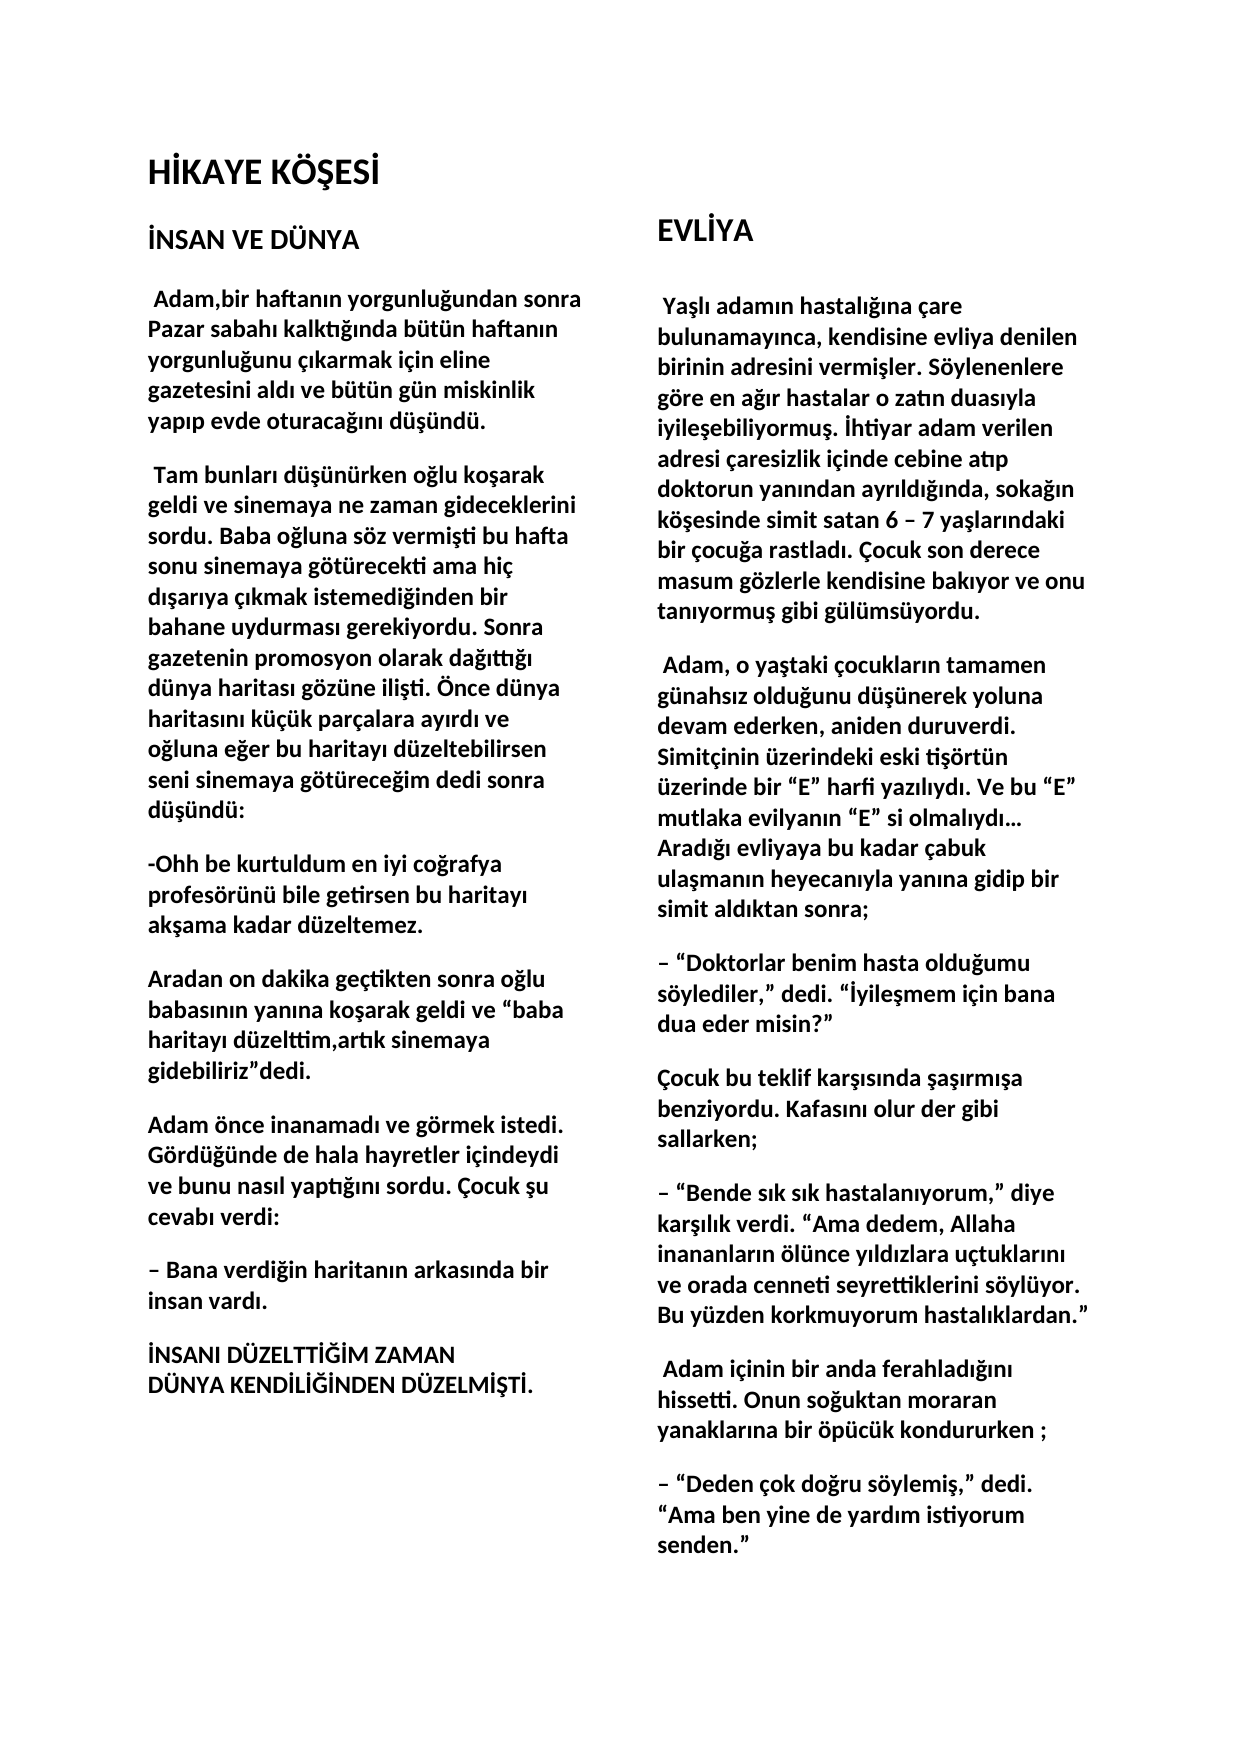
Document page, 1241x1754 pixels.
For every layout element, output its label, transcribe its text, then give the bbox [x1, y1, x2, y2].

text Yaşlı adamın hastalığına çare bulunamayınca, kendisine evliya denilen birinin adresini vermişler. Söylenenlere göre en ağır hastalar o zatın duasıyla iyileşebiliyormuş. İhtiyar adam verilen adresi çaresizlik içinde cebine atıp doktorun yanından ayrıldığında, sokağın köşesinde simit satan 6 – 7 yaşlarındaki bir çocuğa rastladı. Çocuk son derece masum gözlerle kendisine bakıyor ve onu tanıyormuş gibi gülümsüyordu. [657, 290, 1093, 626]
text İNSANI DÜZELTTİĞİM ZAMAN [148, 1339, 583, 1370]
text -Ohh be kurtuldum en iyi coğrafya profesörünü bile getirsen bu haritayı akşama kadar düzeltemez. [148, 849, 583, 940]
text – “Bende sık sık hastalanıyorum,” diye karşılık verdi. “Ama dedem, Allaha inananların ölünce yıldızlara uçtuklarını ve orada cenneti seyrettiklerini söylüyor. Bu yüzden korkmuyorum hastalıklardan.” [657, 1177, 1093, 1330]
text Adam,bir haftanın yorgunluğundan sonra Pazar sabahı kalktığında bütün haftanın yorgunluğunu çıkarmak için eline gazetesini aldı ve bütün gün miskinlik yapıp evde oturacağını düşündü. [148, 283, 583, 436]
text Adam içinin bir anda ferahladığını hissetti. Onun soğuktan moraran yanaklarına bir öpücük kondururken ; [657, 1353, 1093, 1445]
text DÜNYA KENDİLİĞİNDEN DÜZELMİŞTİ. [148, 1370, 583, 1400]
text – Bana verdiğin haritanın arkasında bir insan vardı. [148, 1255, 583, 1316]
text Çocuk bu teklif karşısında şaşırmışa benziyordu. Kafasını olur der gibi sallarken; [657, 1062, 1093, 1154]
text HİKAYE KÖŞESİ [148, 148, 583, 193]
text Tam bunları düşünürken oğlu koşarak geldi ve sinemaya ne zaman gideceklerini sordu. Baba oğluna söz vermişti bu hafta sonu sinemaya götürecekti ama hiç dışarıya çıkmak istemediğinden bir bahane uydurması gerekiyordu. Sonra gazetenin promosyon olarak dağıttığı dünya haritası gözüne ilişti. Önce dünya haritasını küçük parçalara ayırdı ve oğluna eğer bu haritayı düzeltebilirsen seni sinemaya götüreceğim dedi sonra düşündü: [148, 459, 583, 825]
text Adam, o yaştaki çocukların tamamen günahsız olduğunu düşünerek yoluna devam ederken, aniden duruverdi. Simitçinin üzerindeki eski tişörtün üzerinde bir “E” harfi yazılıydı. Ve bu “E” mutlaka evilyanın “E” si olmalıydı… Aradığı evliyaya bu kadar çabuk ulaşmanın heyecanıyla yanına gidip bir simit aldıktan sonra; [657, 649, 1093, 924]
text Aradan on dakika geçtikten sonra oğlu babasının yanına koşarak geldi ve “baba haritayı düzelttim,artık sinemaya gidebiliriz”dedi. [148, 964, 583, 1086]
text İNSAN VE DÜNYA [148, 221, 583, 257]
text Adam önce inanamadı ve görmek istedi. Gördüğünde de hala hayretler içindeydi ve bunu nasıl yaptığını sordu. Çocuk şu cevabı verdi: [148, 1109, 583, 1231]
text EVLİYA [657, 209, 1093, 249]
text – “Deden çok doğru söylemiş,” dedi. “Ama ben yine de yardım istiyorum senden.” [657, 1468, 1093, 1560]
text – “Doktorlar benim hasta olduğumu söylediler,” dedi. “İyileşmem için bana dua eder misin?” [657, 947, 1093, 1039]
